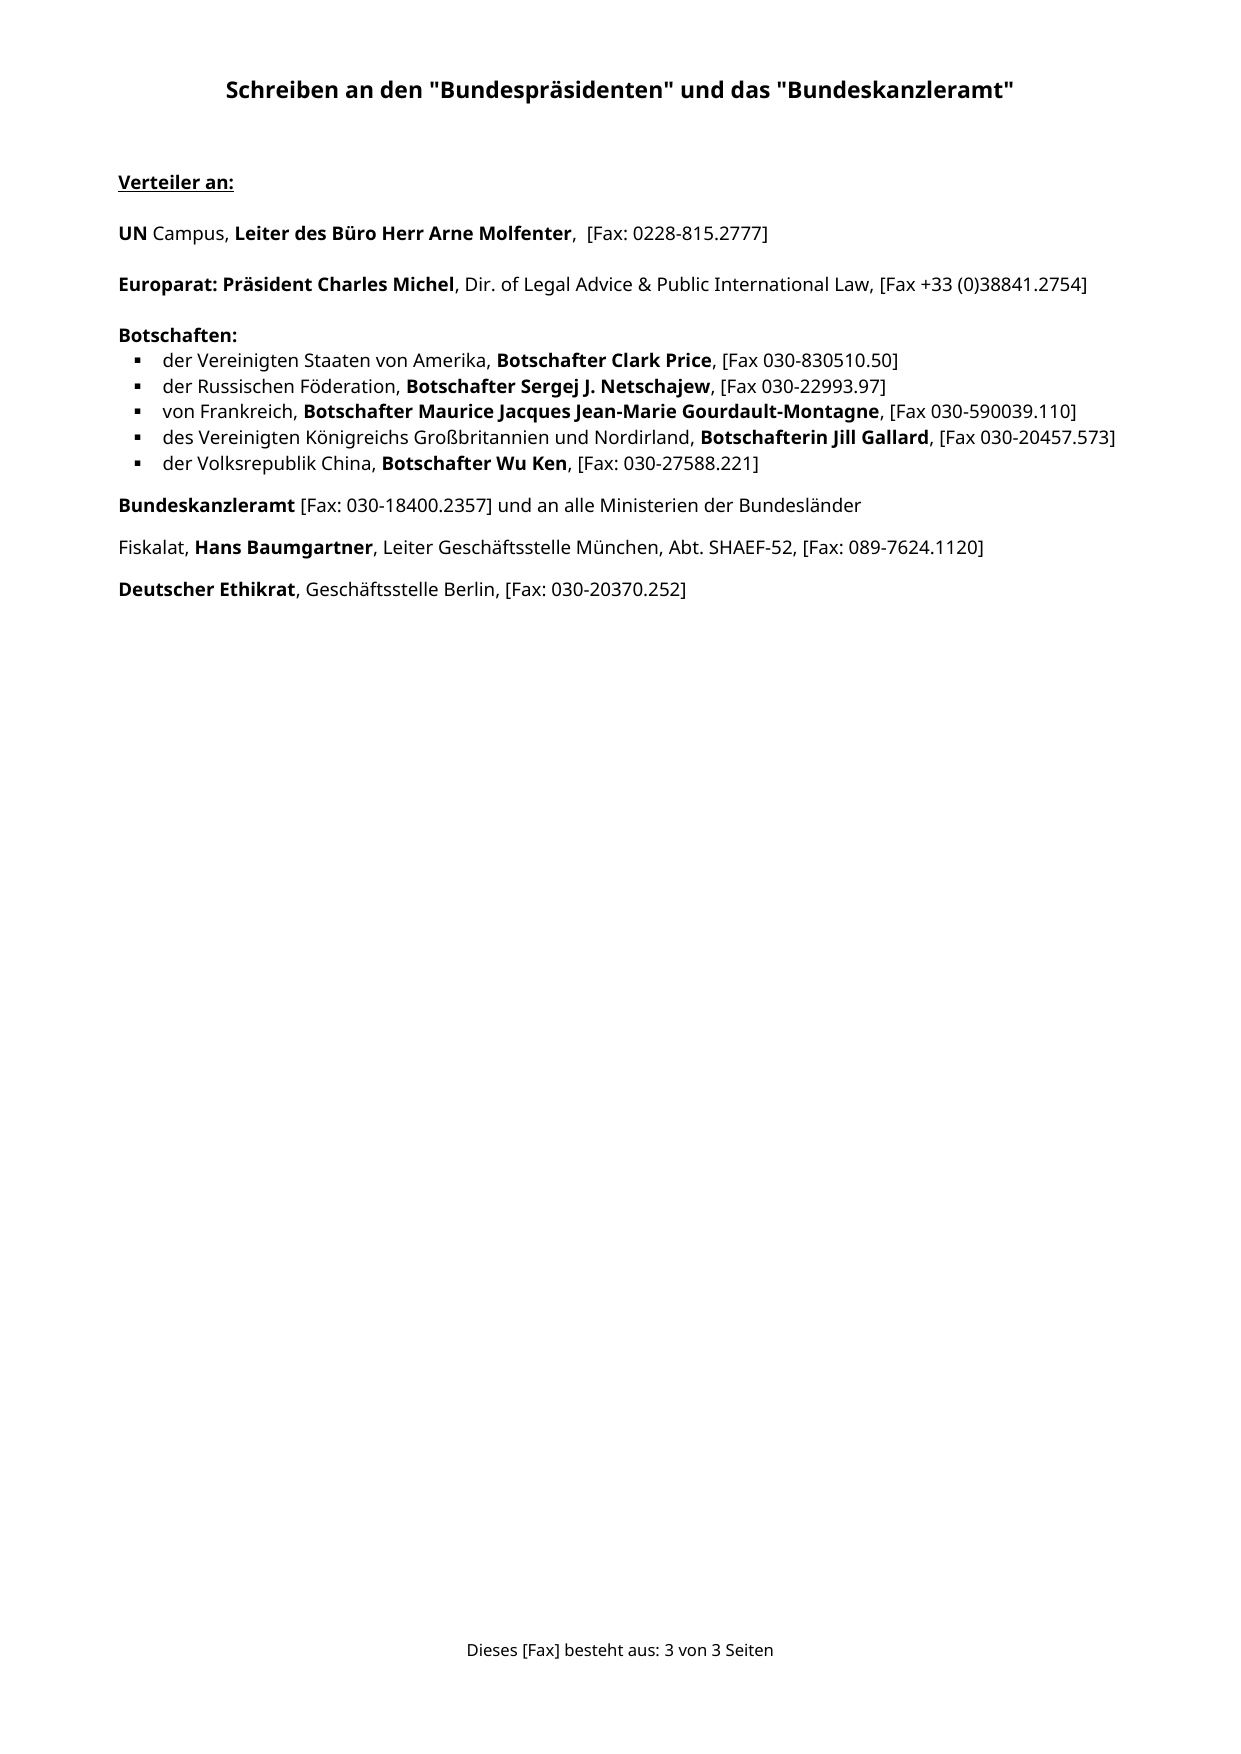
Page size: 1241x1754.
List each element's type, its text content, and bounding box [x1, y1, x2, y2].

text Bundeskanzleramt [Fax: 030-18400.2357] und an alle Ministerien der Bundesländer [492, 492, 1122, 518]
list von Frankreich, Botschafter Maurice Jacques Jean-Marie Gourdault-Montagne, [Fax 030-590039.110] [133, 399, 1122, 424]
text UN Campus, Leiter des Büro Herr Arne Molfenter, [Fax: 0228-815.2777] [118, 220, 1122, 246]
list der Volksrepublik China, Botschafter Wu Ken, [Fax: 030-27588.221] [133, 450, 1122, 475]
text Verteiler an: [118, 169, 1122, 195]
text Deutscher Ethikrat, Geschäftsstelle Berlin, [Fax: 030-20370.252] [118, 576, 1122, 602]
text Bundeskanzleramt [Fax: 030-18400.2357] und an alle Ministerien der Bundesländer [118, 492, 306, 518]
text Fiskalat, Hans Baumgartner, Leiter Geschäftsstelle München, Abt. SHAEF-52, [Fax: 089-7624.1120] [118, 534, 1122, 560]
list der Russischen Föderation, Botschafter Sergej J. Netschajew, [Fax 030-22993.97] [133, 373, 1122, 399]
list des Vereinigten Königreichs Großbritannien und Nordirland, Botschafterin Jill Gallard, [Fax 030-20457.573] [133, 424, 1122, 450]
list der Vereinigten Staaten von Amerika, Botschafter Clark Price, [Fax 030-830510.50] [133, 348, 1122, 373]
text Europarat: Präsident Charles Michel, Dir. of Legal Advice & Public International Law, [Fax +33 (0)38841.2754] [118, 271, 1122, 297]
text Botschaften: [118, 322, 1122, 348]
